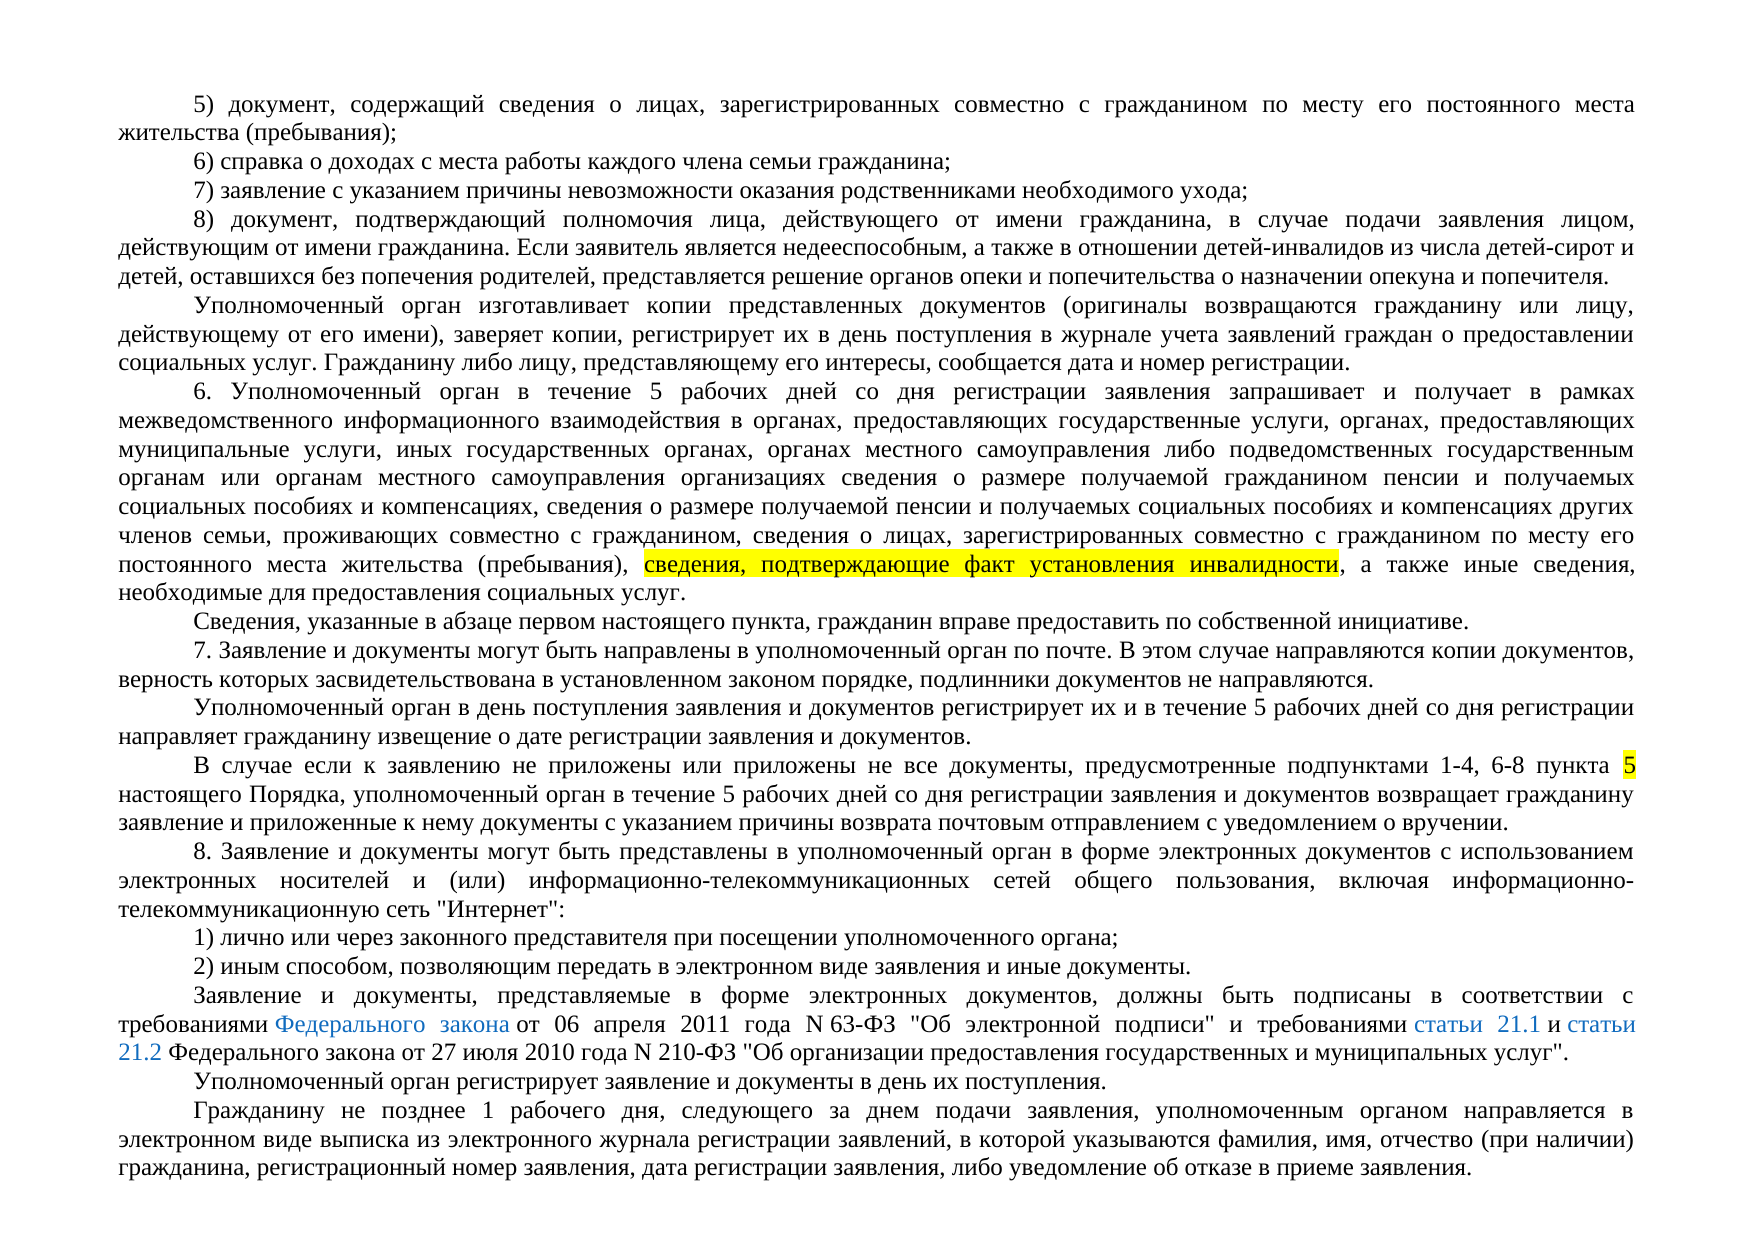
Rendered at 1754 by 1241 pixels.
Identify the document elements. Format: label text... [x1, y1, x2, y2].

text Гражданину не позднее 1 рабочего дня, следующего за днем подачи заявления, уполномоченным органом направляется в электронном виде выписка из электронного журнала регистрации заявлений, в которой указываются фамилия, имя, отчество (при наличии) гражданина, регистрационный номер заявления, дата регистрации заявления, либо уведомление об отказе в приеме заявления. [118, 1095, 1636, 1181]
text Заявление и документы, представляемые в форме электронных документов, должны быть подписаны в соответствии с требованиями Федерального закона от 06 апреля 2011 года N 63-ФЗ "Об электронной подписи" и требованиями статьи 21.1 и статьи 21.2 Федерального закона от 27 июля 2010 года N 210-ФЗ "Об организации предоставления государственных и муниципальных услуг". [118, 980, 1636, 1066]
text 2) иным способом, позволяющим передать в электронном виде заявления и иные документы. [118, 951, 1636, 980]
text 1) лично или через законного представителя при посещении уполномоченного органа; [118, 922, 1636, 951]
text 6) справка о доходах с места работы каждого члена семьи гражданина; [118, 146, 1636, 175]
text Уполномоченный орган изготавливает копии представленных документов (оригиналы возвращаются гражданину или лицу, действующему от его имени), заверяет копии, регистрирует их в день поступления в журнале учета заявлений граждан о предоставлении социальных услуг. Гражданину либо лицу, представляющему его интересы, сообщается дата и номер регистрации. [118, 290, 1636, 376]
text 8) документ, подтверждающий полномочия лица, действующего от имени гражданина, в случае подачи заявления лицом, действующим от имени гражданина. Если заявитель является недееспособным, а также в отношении детей-инвалидов из числа детей-сирот и детей, оставшихся без попечения родителей, представляется решение органов опеки и попечительства о назначении опекуна и попечителя. [118, 204, 1636, 290]
text Сведения, указанные в абзаце первом настоящего пункта, гражданин вправе предоставить по собственной инициативе. [118, 606, 1636, 635]
text В случае если к заявлению не приложены или приложены не все документы, предусмотренные подпунктами 1-4, 6-8 пункта 5 настоящего Порядка, уполномоченный орган в течение 5 рабочих дней со дня регистрации заявления и документов возвращает гражданину заявление и приложенные к нему документы с указанием причины возврата почтовым отправлением с уведомлением о вручении. [118, 750, 1636, 836]
text 7) заявление с указанием причины невозможности оказания родственниками необходимого ухода; [118, 175, 1636, 204]
text 6. Уполномоченный орган в течение 5 рабочих дней со дня регистрации заявления запрашивает и получает в рамках межведомственного информационного взаимодействия в органах, предоставляющих государственные услуги, органах, предоставляющих муниципальные услуги, иных государственных органах, органах местного самоуправления либо подведомственных государственным органам или органам местного самоуправления организациях сведения о размере получаемой гражданином пенсии и получаемых социальных пособиях и компенсациях, сведения о размере получаемой пенсии и получаемых социальных пособиях и компенсациях других членов семьи, проживающих совместно с гражданином, сведения о лицах, зарегистрированных совместно с гражданином по месту его постоянного места жительства (пребывания), сведения, подтверждающие факт установления инвалидности, а также иные сведения, необходимые для предоставления социальных услуг. [118, 376, 1636, 606]
text 7. Заявление и документы могут быть направлены в уполномоченный орган по почте. В этом случае направляются копии документов, верность которых засвидетельствована в установленном законом порядке, подлинники документов не направляются. [118, 635, 1636, 692]
text 8. Заявление и документы могут быть представлены в уполномоченный орган в форме электронных документов с использованием электронных носителей и (или) информационно-телекоммуникационных сетей общего пользования, включая информационно-телекоммуникационную сеть "Интернет": [118, 836, 1636, 922]
text Уполномоченный орган в день поступления заявления и документов регистрирует их и в течение 5 рабочих дней со дня регистрации направляет гражданину извещение о дате регистрации заявления и документов. [118, 692, 1636, 750]
text 5) документ, содержащий сведения о лицах, зарегистрированных совместно с гражданином по месту его постоянного места жительства (пребывания); [118, 89, 1636, 146]
text Уполномоченный орган регистрирует заявление и документы в день их поступления. [118, 1066, 1636, 1095]
